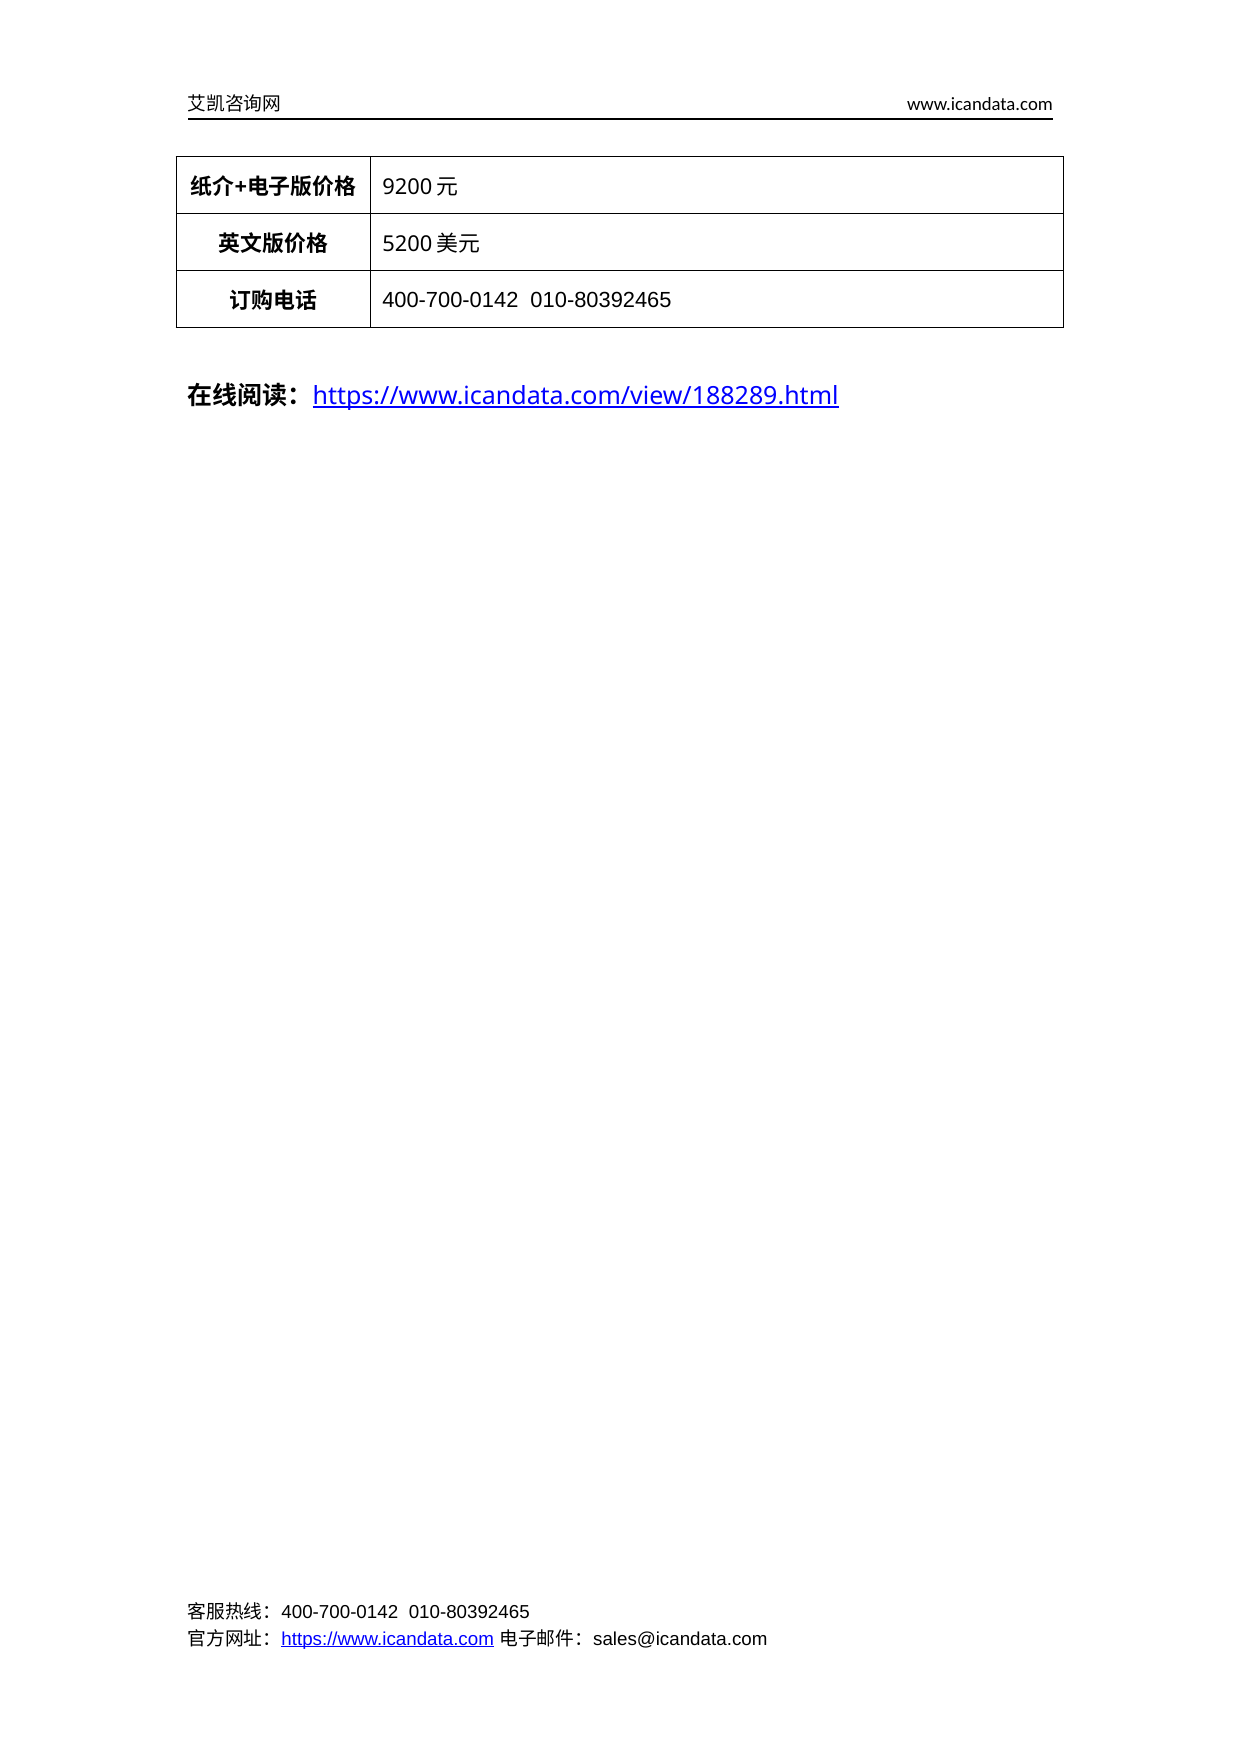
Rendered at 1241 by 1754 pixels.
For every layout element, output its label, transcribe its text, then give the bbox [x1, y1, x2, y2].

table_cell 9200元 [371, 157, 1063, 213]
table_cell 订购电话 [177, 271, 370, 327]
table_cell 英文版价格 [177, 214, 370, 270]
table_cell 纸介+电子版价格 [177, 157, 370, 213]
table_cell 5200美元 [371, 214, 1063, 270]
text 在线阅读：https://www.icandata.com/view/188289.html [187, 361, 1053, 426]
table_cell 400-700-0142 010-80392465 [371, 271, 1063, 327]
